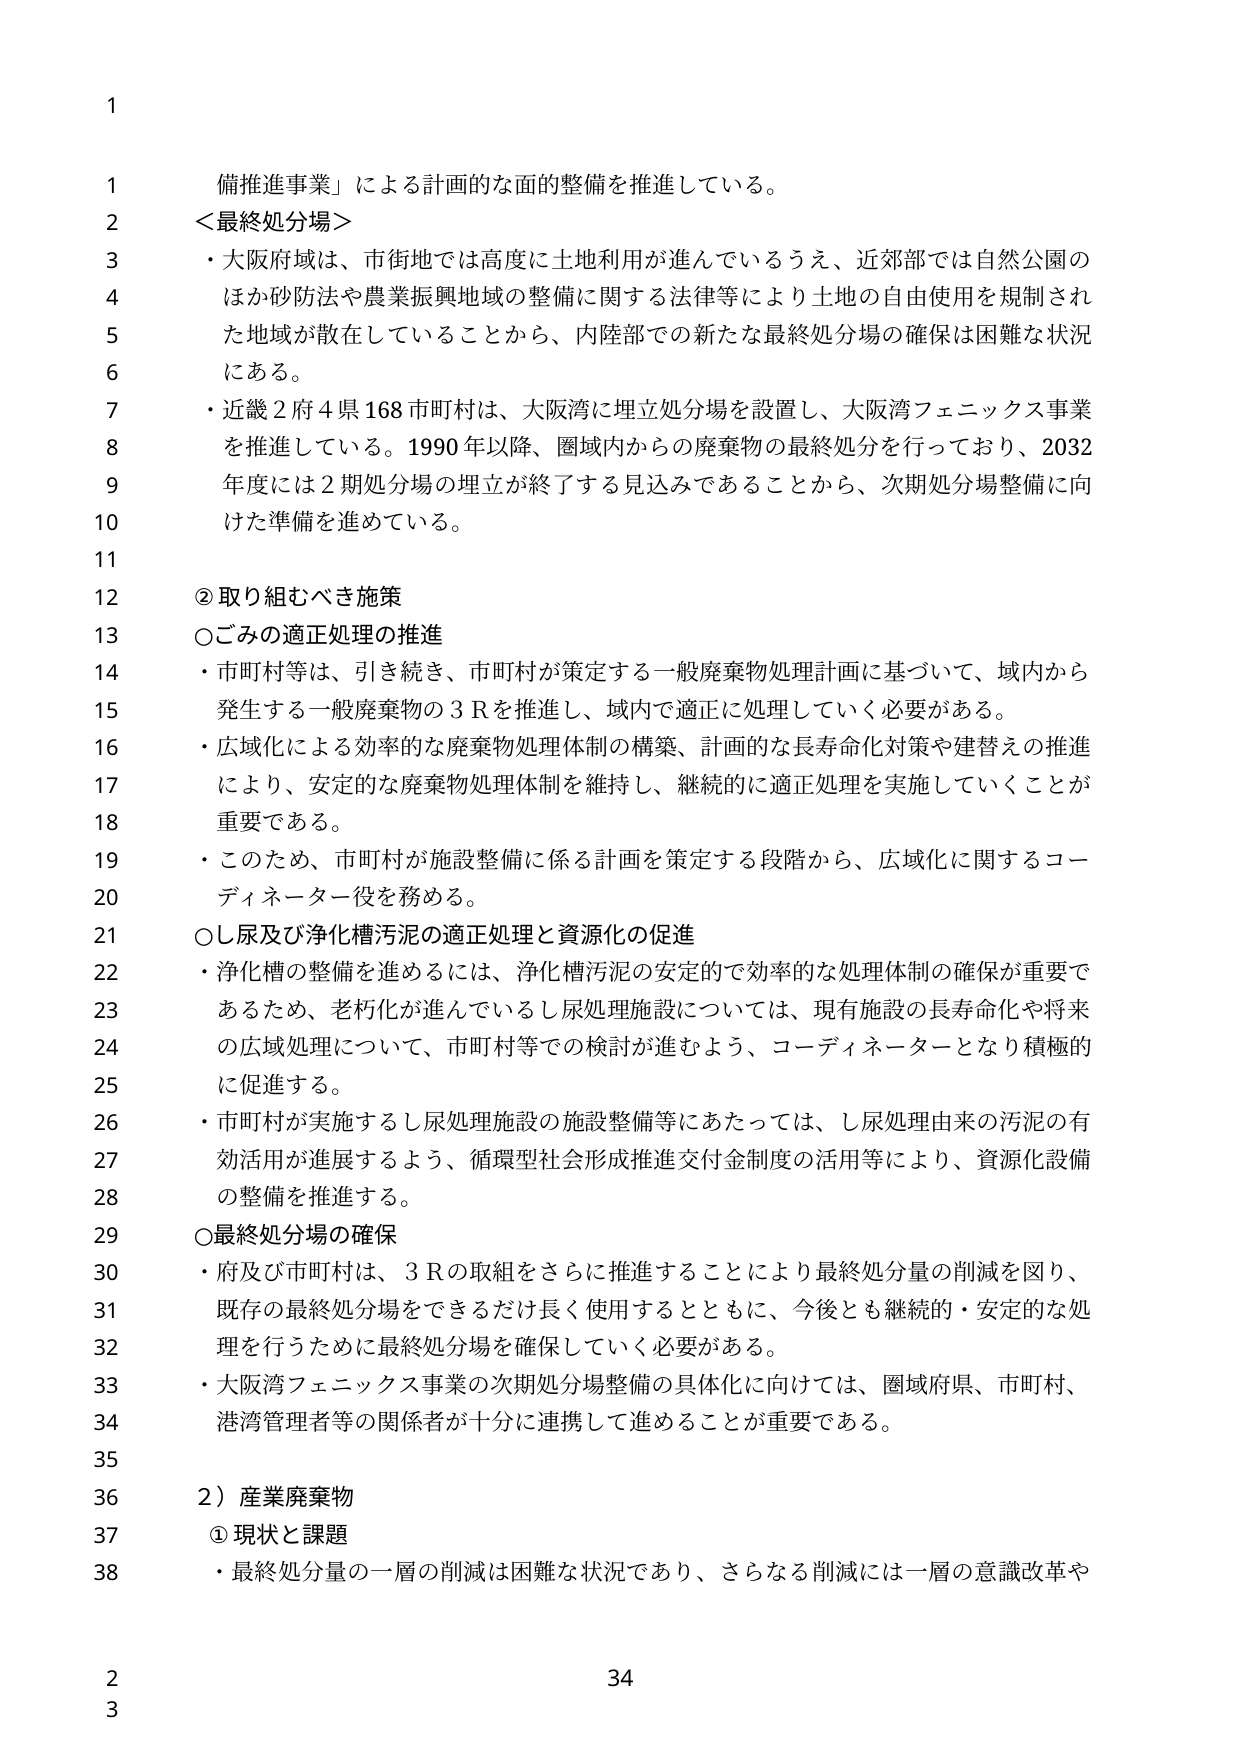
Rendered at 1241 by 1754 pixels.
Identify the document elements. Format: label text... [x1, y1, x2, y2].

text ○最終処分場の確保 [148, 1214, 1092, 1252]
text ・市町村が実施するし尿処理施設の施設整備等にあたっては、し尿処理由来の汚泥の有効活用が進展するよう、循環型社会形成推進交付金制度の活用等により、資源化設備の整備を推進する。 [193, 1102, 1092, 1214]
text ①現状と課題 [148, 1514, 1092, 1552]
text ・府及び市町村は、３Ｒの取組をさらに推進することにより最終処分量の削減を図り、既存の最終処分場をできるだけ長く使用するとともに、今後とも継続的・安定的な処理を行うために最終処分場を確保していく必要がある。 [193, 1252, 1092, 1364]
text ・浄化槽の整備を進めるには、浄化槽汚泥の安定的で効率的な処理体制の確保が重要であるため、老朽化が進んでいるし尿処理施設については、現有施設の長寿命化や将来の広域処理について、市町村等での検討が進むよう、コーディネーターとなり積極的に促進する。 [193, 952, 1092, 1102]
text ・近畿２府４県168市町村は、大阪湾に埋立処分場を設置し、大阪湾フェニックス事業を推進している。1990年以降、圏域内からの廃棄物の最終処分を行っており、2032年度には２期処分場の埋立が終了する見込みであることから、次期処分場整備に向けた準備を進めている。 [199, 389, 1092, 539]
text ②取り組むべき施策 [148, 577, 1092, 614]
text ・大阪湾フェニックス事業の次期処分場整備の具体化に向けては、圏域府県、市町村、港湾管理者等の関係者が十分に連携して進めることが重要である。 [193, 1364, 1092, 1439]
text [193, 164, 1092, 202]
text ○し尿及び浄化槽汚泥の適正処理と資源化の促進 [148, 914, 1092, 952]
text ・広域化による効率的な廃棄物処理体制の構築、計画的な長寿命化対策や建替えの推進により、安定的な廃棄物処理体制を維持し、継続的に適正処理を実施していくことが重要である。 [193, 727, 1092, 839]
text ・大阪府域は、市街地では高度に土地利用が進んでいるうえ、近郊部では自然公園のほか砂防法や農業振興地域の整備に関する法律等により土地の自由使用を規制された地域が散在していることから、内陸部での新たな最終処分場の確保は困難な状況にある。 [199, 239, 1092, 389]
text ○ごみの適正処理の推進 [148, 614, 1092, 652]
text ・市町村等は、引き続き、市町村が策定する一般廃棄物処理計画に基づいて、域内から発生する一般廃棄物の３Ｒを推進し、域内で適正に処理していく必要がある。 [193, 652, 1092, 727]
text ２）産業廃棄物 [148, 1477, 1092, 1514]
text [208, 1552, 1092, 1589]
text ・このため、市町村が施設整備に係る計画を策定する段階から、広域化に関するコーディネーター役を務める。 [193, 839, 1092, 914]
text ＜最終処分場＞ [148, 202, 1092, 239]
